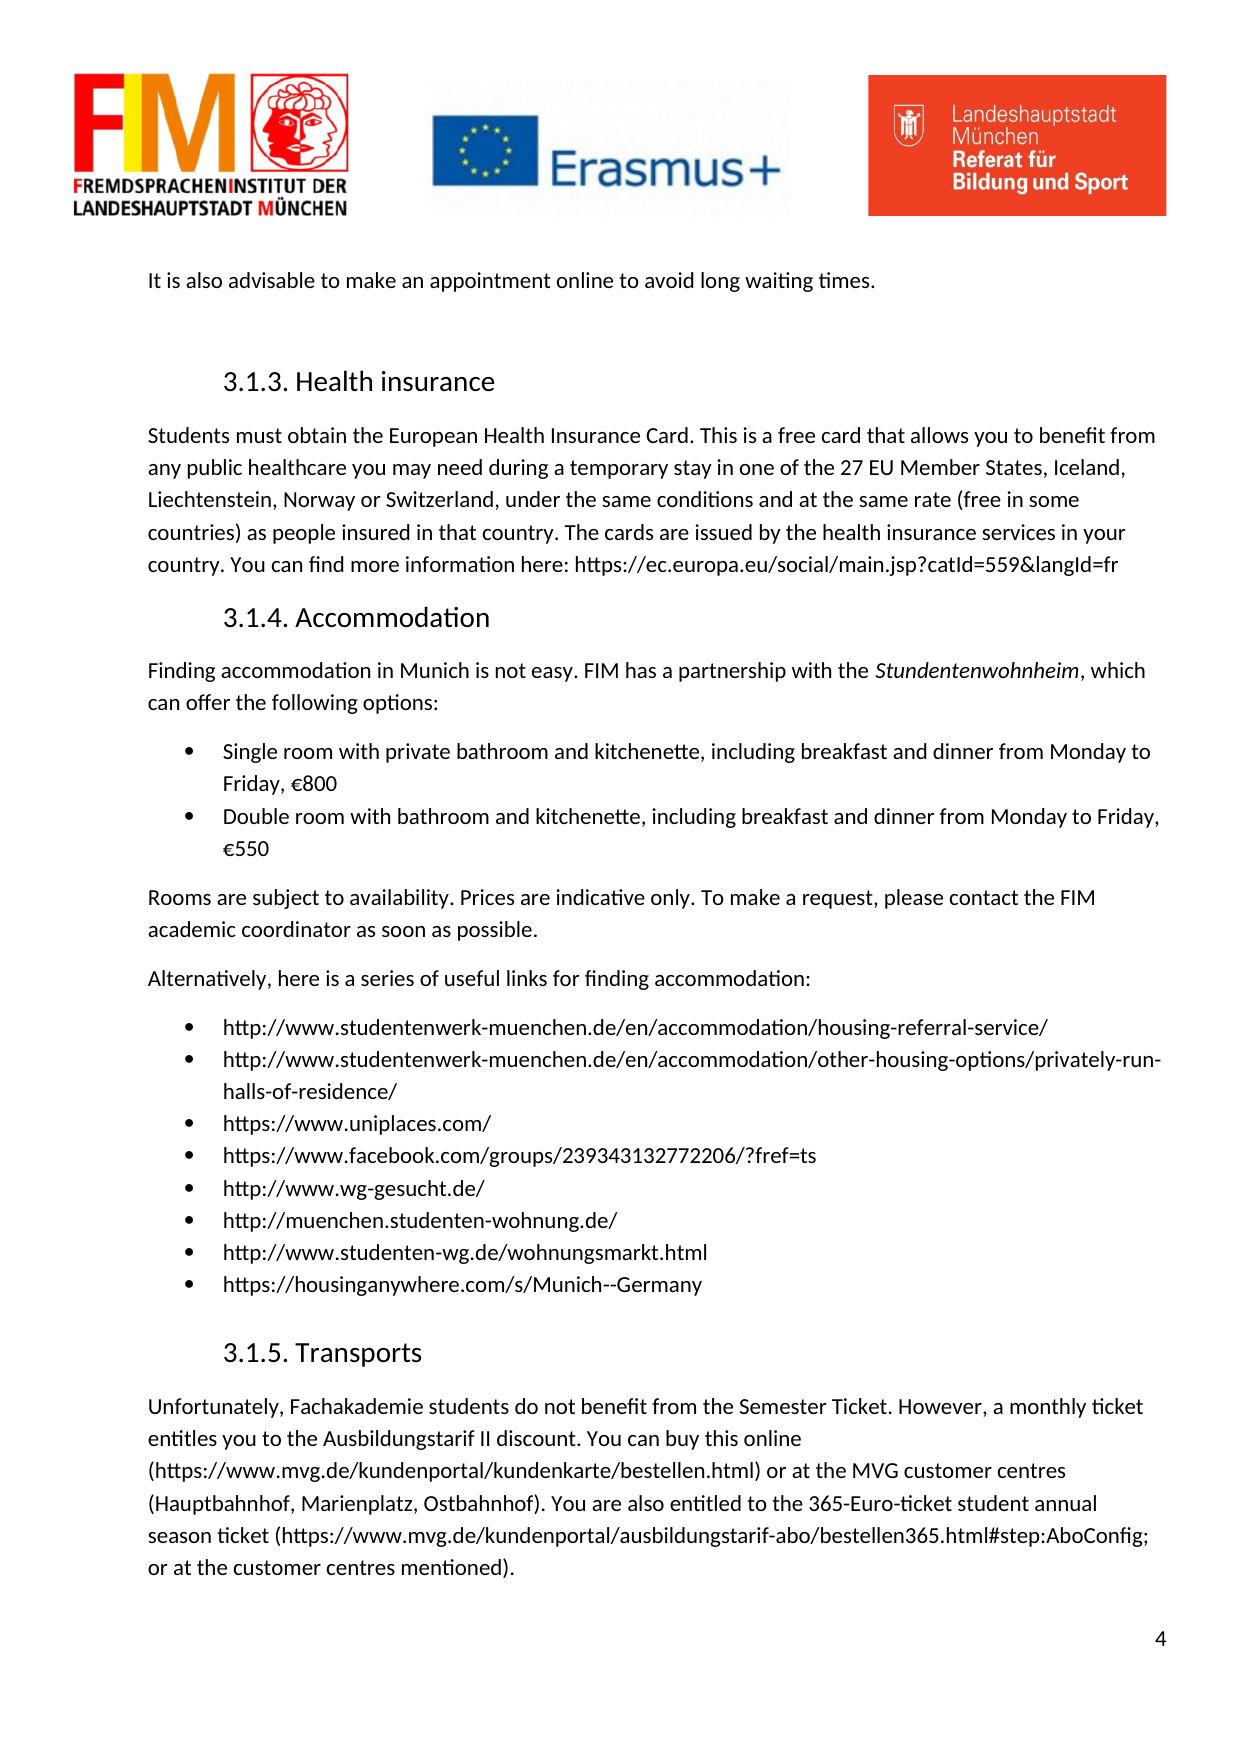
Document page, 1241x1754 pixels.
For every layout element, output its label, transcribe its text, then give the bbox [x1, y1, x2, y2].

list Health insurance [223, 363, 1167, 399]
list Single room with private bathroom and kitchenette, including breakfast and dinner from Monday to Friday, €800 [185, 737, 1167, 798]
list Transports [223, 1334, 1167, 1370]
list https://www.facebook.com/groups/239343132772206/?fref=ts [185, 1141, 1167, 1169]
text Rooms are subject to availability. Prices are indicative only. To make a request, please contact the FIM academic coordinator as soon as possible. [148, 883, 1167, 943]
list https://housinganywhere.com/s/Munich--Germany [185, 1270, 1167, 1298]
text Finding accommodation in Munich is not easy. FIM has a partnership with the Stundentenwohnheim, which can offer the following options: [148, 656, 1167, 717]
picture [868, 75, 1167, 216]
picture [73, 73, 349, 216]
list http://www.studentenwerk-muenchen.de/en/accommodation/housing-referral-service/ [185, 1013, 1167, 1041]
list http://www.studenten-wg.de/wohnungsmarkt.html [185, 1238, 1167, 1266]
picture [425, 80, 792, 218]
text Students must obtain the European Health Insurance Card. This is a free card that allows you to benefit from any public healthcare you may need during a temporary stay in one of the 27 EU Member States, Iceland, Liechtenstein, Norway or Switzerland, under the same conditions and at the same rate (free in some countries) as people insured in that country. The cards are issued by the health insurance services in your country. You can find more information here: https://ec.europa.eu/social/main.jsp?catId=559&langId=fr [148, 421, 1167, 578]
text It is also advisable to make an appointment online to avoid long waiting times. [148, 266, 1167, 294]
text Alternatively, here is a series of useful links for finding accommodation: [148, 964, 1167, 992]
text Unfortunately, Fachakademie students do not benefit from the Semester Ticket. However, a monthly ticket entitles you to the Ausbildungstarif II discount. You can buy this online (https://www.mvg.de/kundenportal/kundenkarte/bestellen.html) or at the MVG customer centres (Hauptbahnhof, Marienplatz, Ostbahnhof). You are also entitled to the 365-Euro-ticket student annual season ticket (https://www.mvg.de/kundenportal/ausbildungstarif-abo/bestellen365.html#step:AboConfig; or at the customer centres mentioned). [148, 1392, 1167, 1581]
list http://www.studentenwerk-muenchen.de/en/accommodation/other-housing-options/privately-run-halls-of-residence/ [185, 1045, 1167, 1105]
list http://www.wg-gesucht.de/ [185, 1174, 1167, 1202]
list http://muenchen.studenten-wohnung.de/ [185, 1206, 1167, 1234]
list https://www.uniplaces.com/ [185, 1109, 1167, 1137]
list Accommodation [223, 599, 1167, 634]
list Double room with bathroom and kitchenette, including breakfast and dinner from Monday to Friday, €550 [185, 802, 1167, 862]
